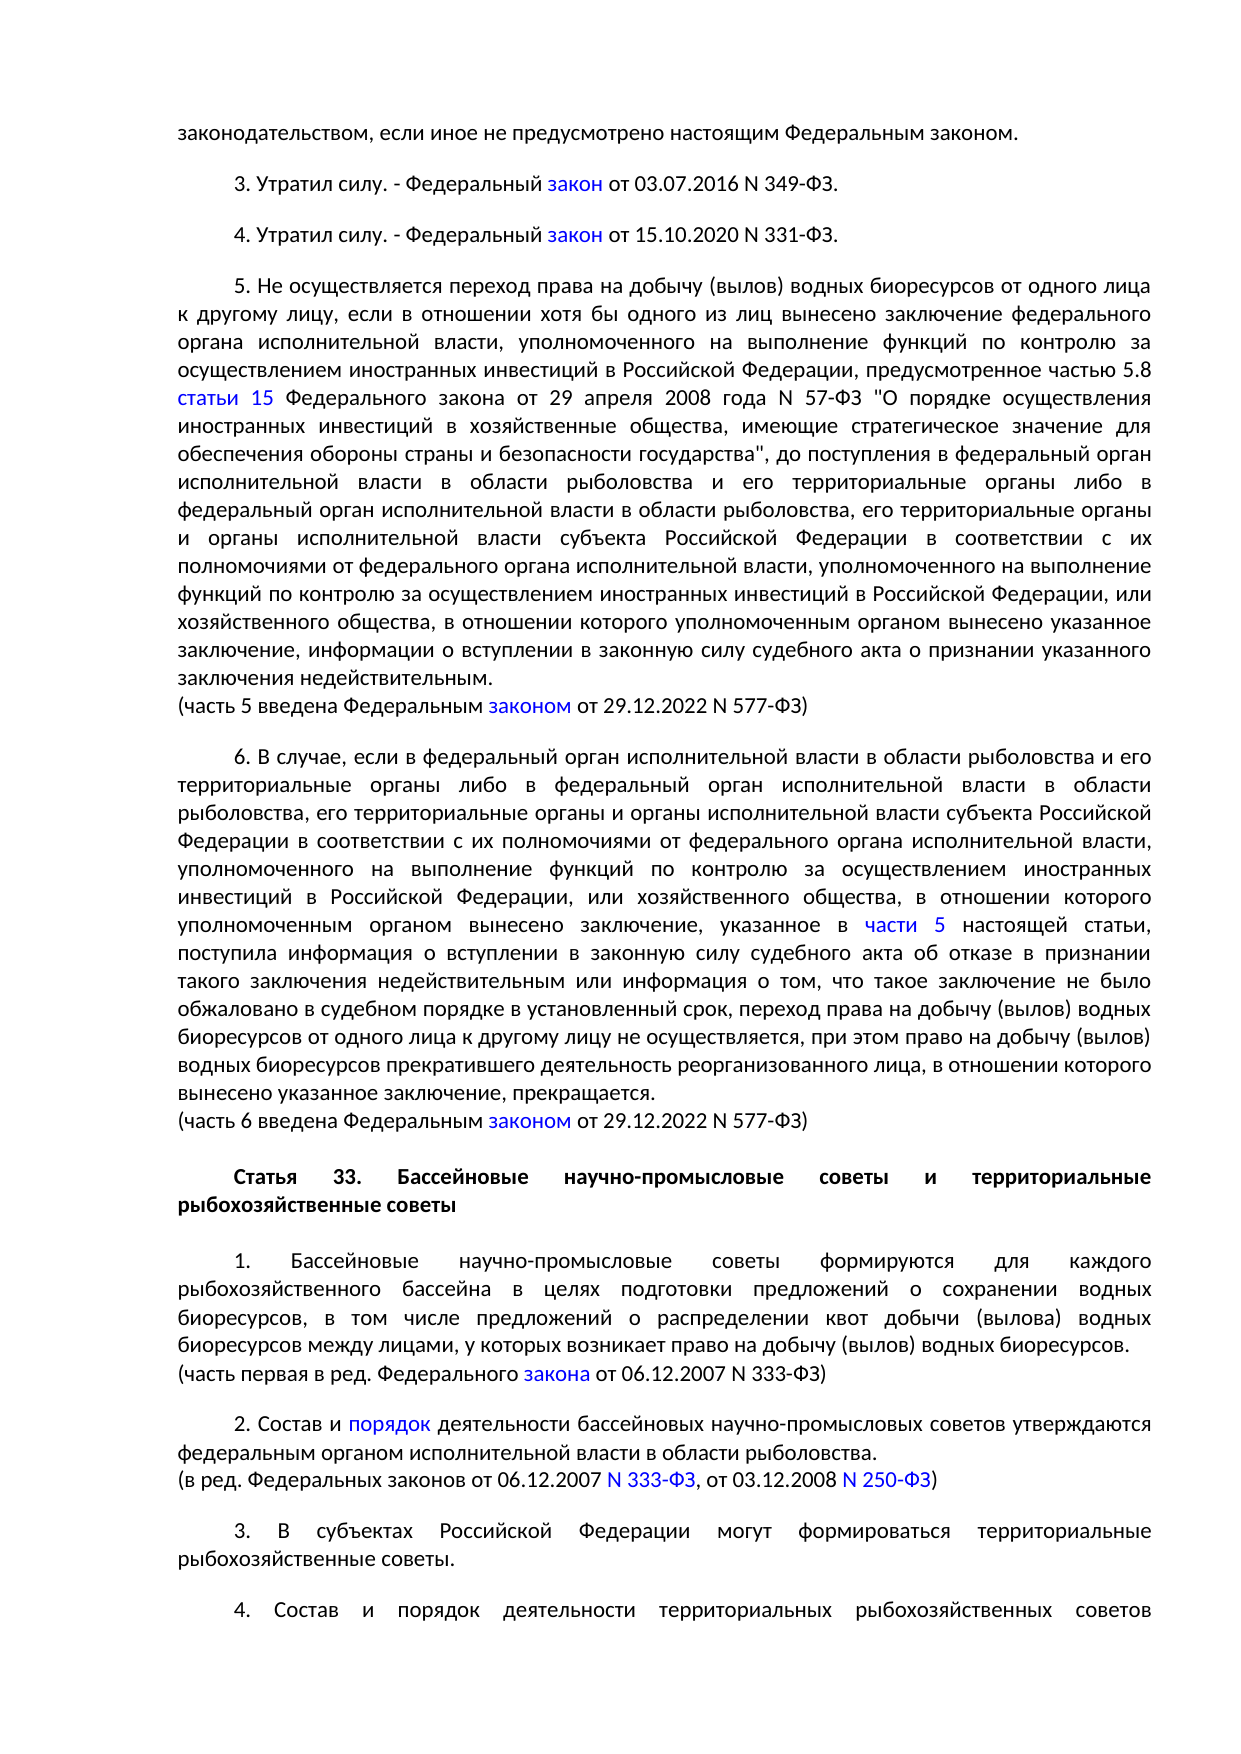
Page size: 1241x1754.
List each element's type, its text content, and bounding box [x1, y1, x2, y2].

text (часть 5 введена Федеральным законом от 29.12.2022 N 577-ФЗ) [177, 691, 1152, 719]
text 5. Не осуществляется переход права на добычу (вылов) водных биоресурсов от одного лица к другому лицу, если в отношении хотя бы одного из лиц вынесено заключение федерального органа исполнительной власти, уполномоченного на выполнение функций по контролю за осуществлением иностранных инвестиций в Российской Федерации, предусмотренное частью 5.8 статьи 15 Федерального закона от 29 апреля 2008 года N 57-ФЗ "О порядке осуществления иностранных инвестиций в хозяйственные общества, имеющие стратегическое значение для обеспечения обороны страны и безопасности государства", до поступления в федеральный орган исполнительной власти в области рыболовства и его территориальные органы либо в федеральный орган исполнительной власти в области рыболовства, его территориальные органы и органы исполнительной власти субъекта Российской Федерации в соответствии с их полномочиями от федерального органа исполнительной власти, уполномоченного на выполнение функций по контролю за осуществлением иностранных инвестиций в Российской Федерации, или хозяйственного общества, в отношении которого уполномоченным органом вынесено указанное заключение, информации о вступлении в законную силу судебного акта о признании указанного заключения недействительным. [177, 271, 1152, 691]
text (в ред. Федеральных законов от 06.12.2007 N 333-ФЗ, от 03.12.2008 N 250-ФЗ) [177, 1466, 1152, 1494]
text 4. Утратил силу. - Федеральный закон от 15.10.2020 N 331-ФЗ. [177, 220, 1152, 248]
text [177, 118, 1152, 146]
text (часть 6 введена Федеральным законом от 29.12.2022 N 577-ФЗ) [177, 1106, 1152, 1134]
text 3. В субъектах Российской Федерации могут формироваться территориальные рыбохозяйственные советы. [177, 1517, 1152, 1573]
title Статья 33. Бассейновые научно-промысловые советы и территориальные рыбохозяйственные советы [177, 1162, 1152, 1218]
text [177, 1596, 1152, 1623]
text 6. В случае, если в федеральный орган исполнительной власти в области рыболовства и его территориальные органы либо в федеральный орган исполнительной власти в области рыболовства, его территориальные органы и органы исполнительной власти субъекта Российской Федерации в соответствии с их полномочиями от федерального органа исполнительной власти, уполномоченного на выполнение функций по контролю за осуществлением иностранных инвестиций в Российской Федерации, или хозяйственного общества, в отношении которого уполномоченным органом вынесено заключение, указанное в части 5 настоящей статьи, поступила информация о вступлении в законную силу судебного акта об отказе в признании такого заключения недействительным или информация о том, что такое заключение не было обжаловано в судебном порядке в установленный срок, переход права на добычу (вылов) водных биоресурсов от одного лица к другому лицу не осуществляется, при этом право на добычу (вылов) водных биоресурсов прекратившего деятельность реорганизованного лица, в отношении которого вынесено указанное заключение, прекращается. [177, 742, 1152, 1106]
text 1. Бассейновые научно-промысловые советы формируются для каждого рыбохозяйственного бассейна в целях подготовки предложений о сохранении водных биоресурсов, в том числе предложений о распределении квот добычи (вылова) водных биоресурсов между лицами, у которых возникает право на добычу (вылов) водных биоресурсов. [177, 1247, 1152, 1359]
text (часть первая в ред. Федерального закона от 06.12.2007 N 333-ФЗ) [177, 1359, 1152, 1387]
text 2. Состав и порядок деятельности бассейновых научно-промысловых советов утверждаются федеральным органом исполнительной власти в области рыболовства. [177, 1409, 1152, 1466]
text 3. Утратил силу. - Федеральный закон от 03.07.2016 N 349-ФЗ. [177, 169, 1152, 197]
